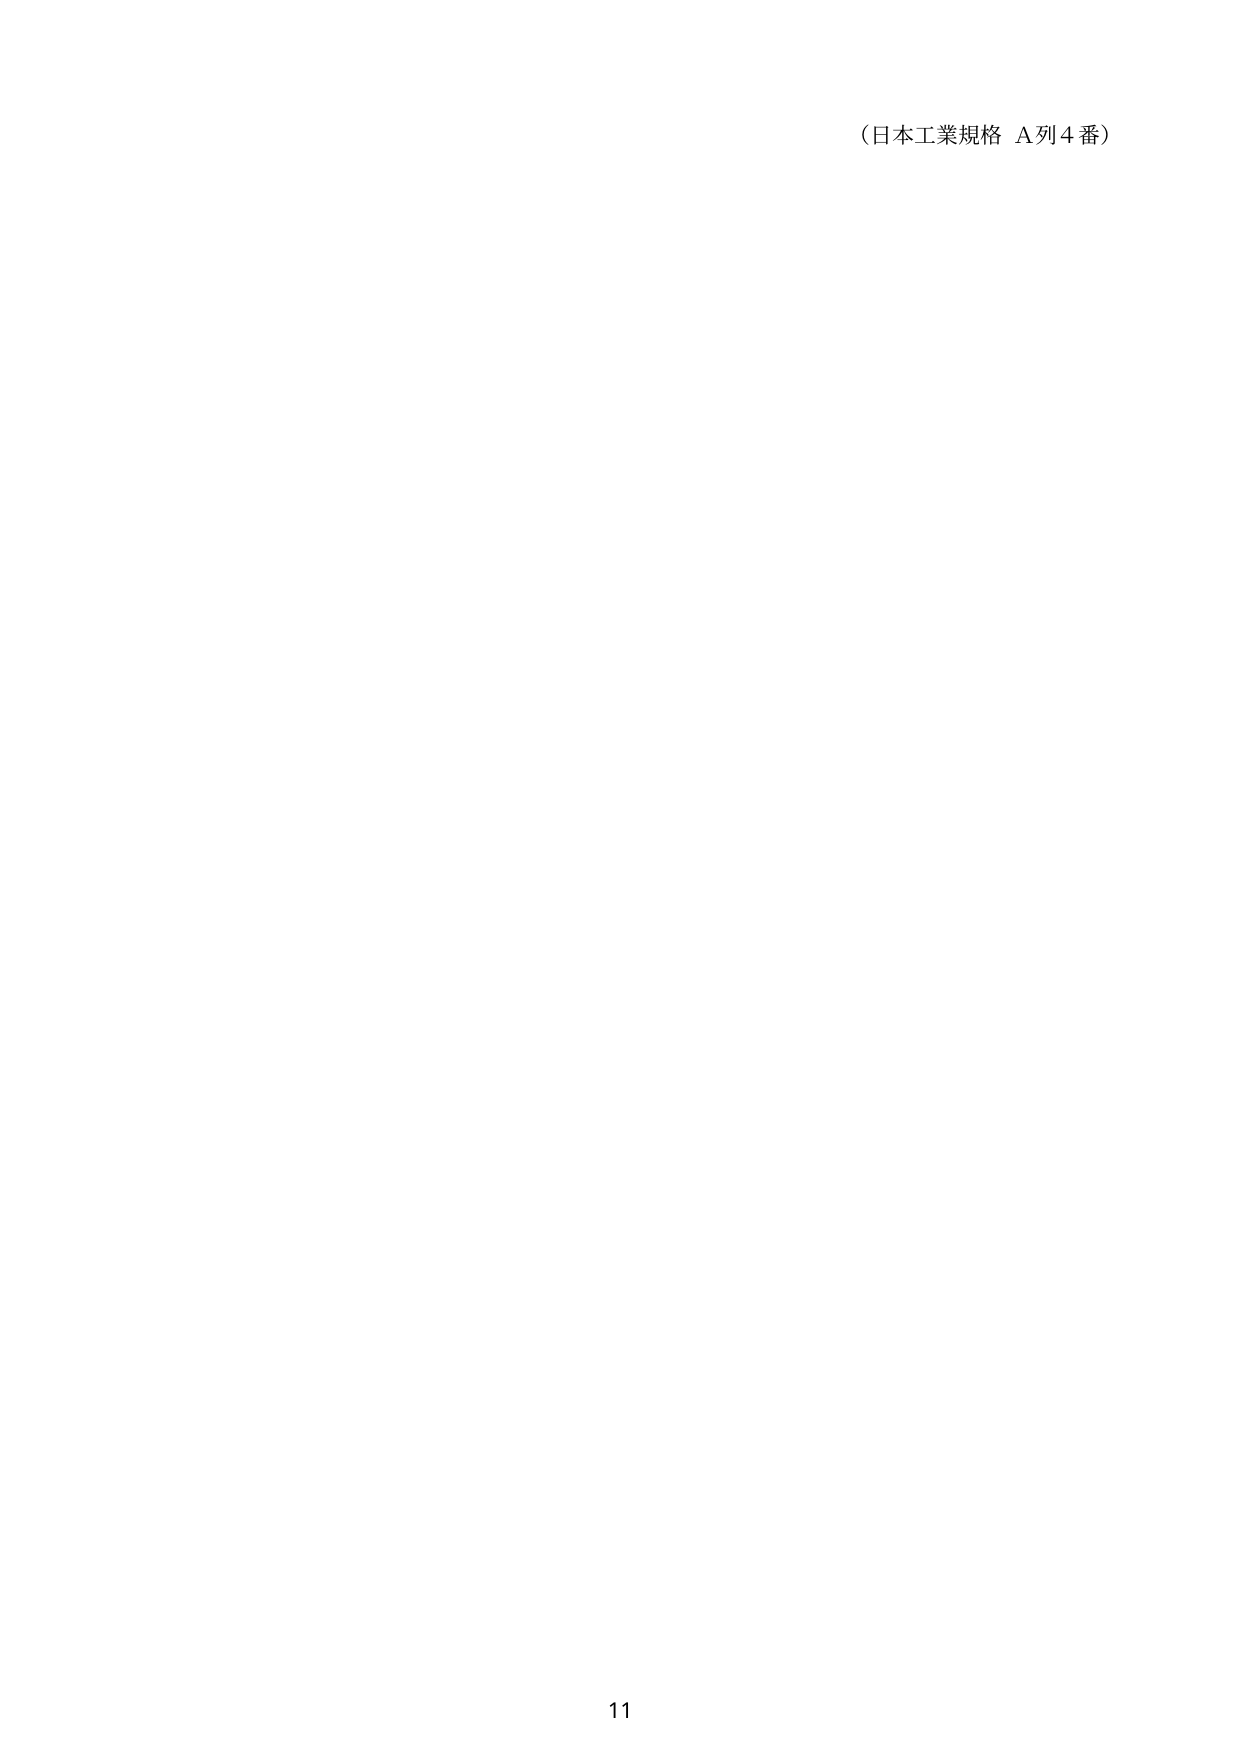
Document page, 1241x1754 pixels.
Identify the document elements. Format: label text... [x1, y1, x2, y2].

text （日本工業規格 Ａ列４番） [118, 118, 1122, 150]
